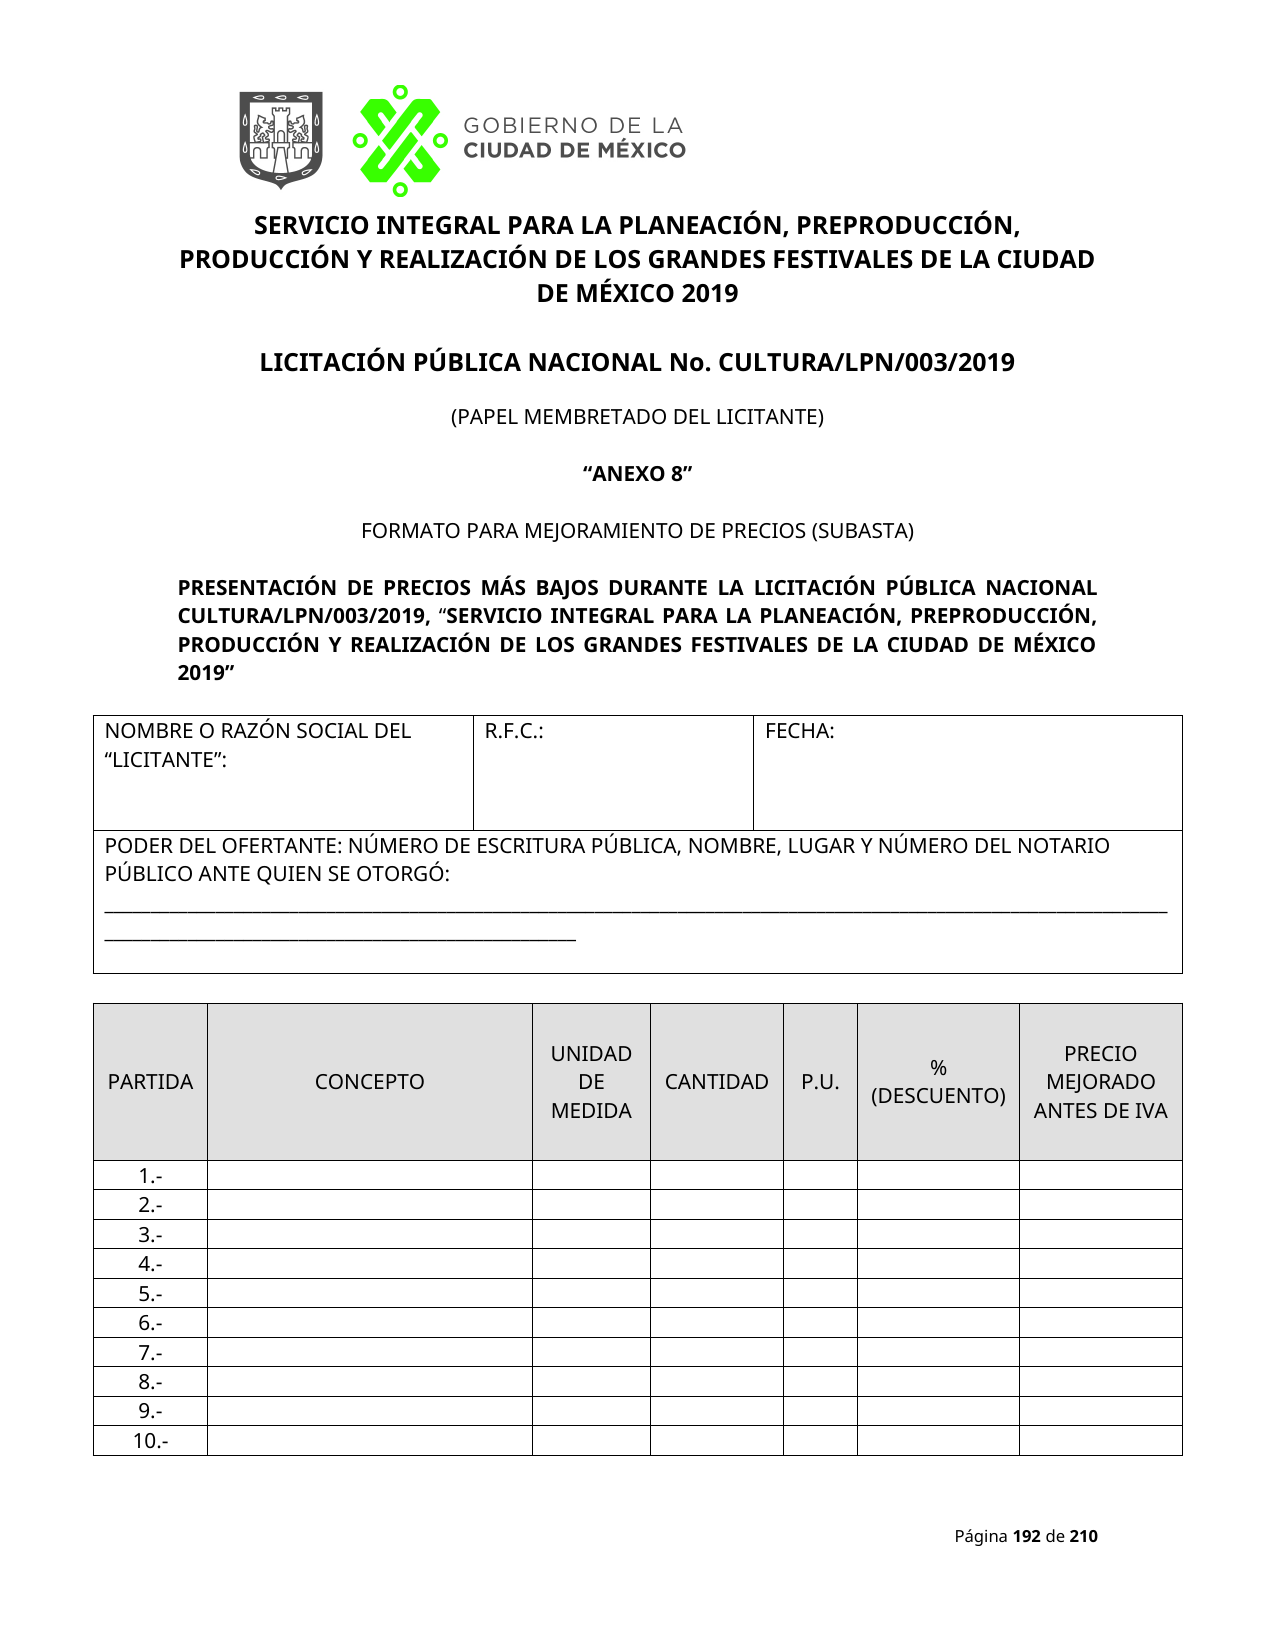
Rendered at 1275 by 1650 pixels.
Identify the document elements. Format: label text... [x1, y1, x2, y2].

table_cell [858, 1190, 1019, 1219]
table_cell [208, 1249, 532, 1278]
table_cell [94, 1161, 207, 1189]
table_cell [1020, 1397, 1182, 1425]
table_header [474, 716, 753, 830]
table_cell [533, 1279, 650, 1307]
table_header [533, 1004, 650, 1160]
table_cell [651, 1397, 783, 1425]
text “ANEXO 8” [177, 459, 1098, 488]
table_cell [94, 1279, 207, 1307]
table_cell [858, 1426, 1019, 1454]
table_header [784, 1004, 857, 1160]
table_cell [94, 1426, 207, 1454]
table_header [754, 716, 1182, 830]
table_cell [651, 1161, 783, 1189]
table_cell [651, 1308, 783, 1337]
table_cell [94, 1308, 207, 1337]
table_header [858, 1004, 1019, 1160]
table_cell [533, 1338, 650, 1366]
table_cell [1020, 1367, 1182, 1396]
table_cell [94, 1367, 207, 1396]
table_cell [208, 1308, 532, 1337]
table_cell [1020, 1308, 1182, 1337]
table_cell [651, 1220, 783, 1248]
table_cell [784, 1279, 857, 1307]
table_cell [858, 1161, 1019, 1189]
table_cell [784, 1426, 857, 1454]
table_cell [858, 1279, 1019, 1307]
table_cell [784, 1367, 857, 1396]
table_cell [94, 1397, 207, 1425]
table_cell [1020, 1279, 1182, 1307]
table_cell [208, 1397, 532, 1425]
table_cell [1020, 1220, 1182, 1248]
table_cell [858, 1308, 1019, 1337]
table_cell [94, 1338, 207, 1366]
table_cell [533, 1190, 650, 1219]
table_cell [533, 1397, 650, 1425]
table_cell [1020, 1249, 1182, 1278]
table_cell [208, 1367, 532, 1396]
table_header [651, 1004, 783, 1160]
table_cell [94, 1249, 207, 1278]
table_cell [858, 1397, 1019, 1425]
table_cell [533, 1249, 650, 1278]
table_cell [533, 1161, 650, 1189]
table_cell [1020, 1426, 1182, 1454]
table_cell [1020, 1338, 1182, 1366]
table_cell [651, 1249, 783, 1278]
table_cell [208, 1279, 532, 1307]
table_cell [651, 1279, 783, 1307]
text FORMATO PARA MEJORAMIENTO DE PRECIOS (SUBASTA) [177, 516, 1098, 544]
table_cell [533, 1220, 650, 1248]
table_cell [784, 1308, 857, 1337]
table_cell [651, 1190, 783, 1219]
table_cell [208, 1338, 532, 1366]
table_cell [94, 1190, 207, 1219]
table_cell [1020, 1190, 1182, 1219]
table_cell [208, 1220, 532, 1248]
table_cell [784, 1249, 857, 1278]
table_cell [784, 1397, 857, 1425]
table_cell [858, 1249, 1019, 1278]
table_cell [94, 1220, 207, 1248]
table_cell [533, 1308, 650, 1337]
text PRESENTACIÓN DE PRECIOS MÁS BAJOS DURANTE LA LICITACIÓN PÚBLICA NACIONAL CULTURA/LPN/003/2019, “SERVICIO INTEGRAL PARA LA PLANEACIÓN, PREPRODUCCIÓN, PRODUCCIÓN Y REALIZACIÓN DE LOS GRANDES FESTIVALES DE LA CIUDAD DE MÉXICO 2019” [177, 573, 1098, 687]
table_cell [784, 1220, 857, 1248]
picture [239, 85, 687, 197]
text (PAPEL MEMBRETADO DEL LICITANTE) [177, 402, 1098, 431]
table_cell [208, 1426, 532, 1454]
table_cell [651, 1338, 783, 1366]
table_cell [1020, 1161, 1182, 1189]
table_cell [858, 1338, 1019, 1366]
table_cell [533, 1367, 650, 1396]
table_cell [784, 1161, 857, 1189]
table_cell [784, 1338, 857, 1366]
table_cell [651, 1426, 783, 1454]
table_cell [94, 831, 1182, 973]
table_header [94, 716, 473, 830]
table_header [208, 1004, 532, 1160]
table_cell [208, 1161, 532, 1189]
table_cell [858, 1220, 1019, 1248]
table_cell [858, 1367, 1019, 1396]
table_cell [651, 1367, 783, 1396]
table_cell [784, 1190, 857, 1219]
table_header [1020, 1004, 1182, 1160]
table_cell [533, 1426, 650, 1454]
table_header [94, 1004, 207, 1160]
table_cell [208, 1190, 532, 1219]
